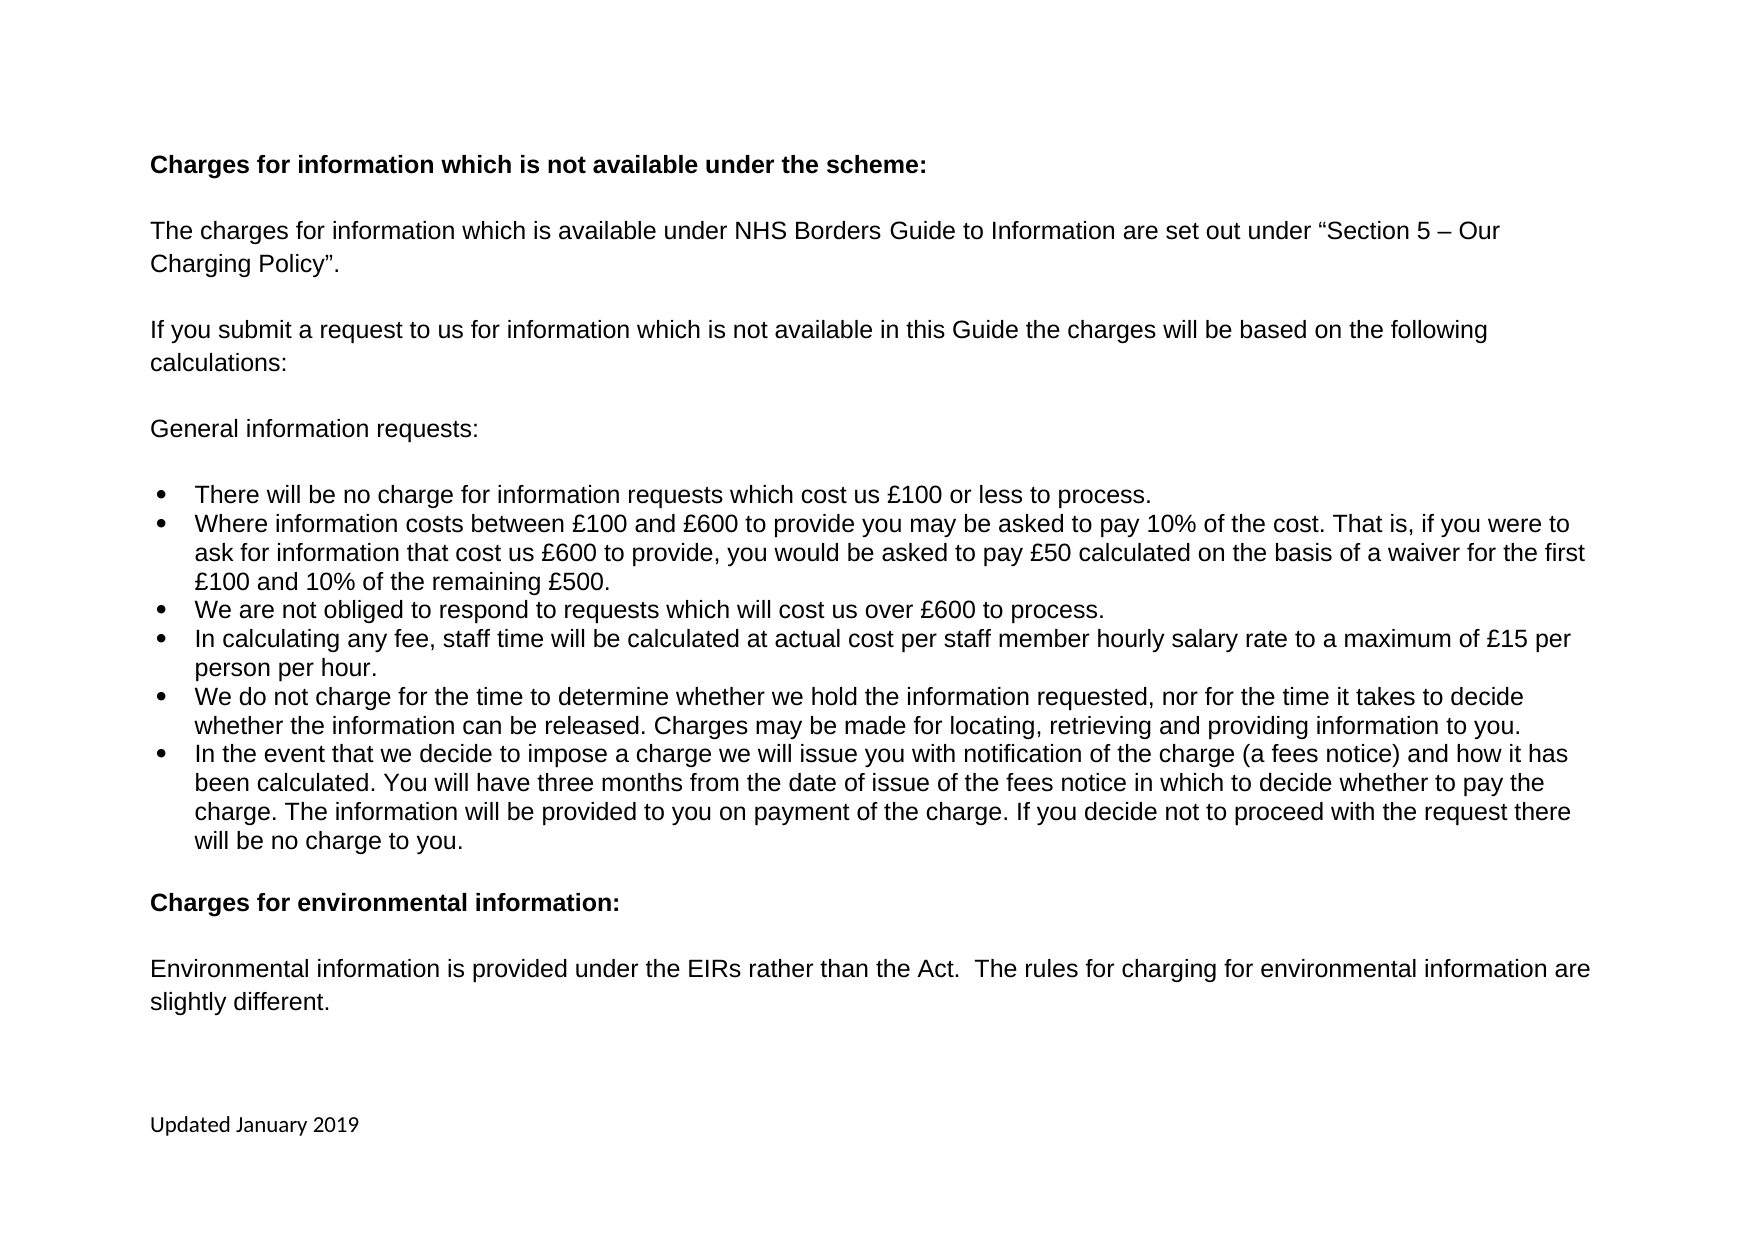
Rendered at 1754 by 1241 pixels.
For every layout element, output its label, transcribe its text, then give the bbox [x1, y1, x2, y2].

text Charges for environmental information: [150, 888, 1604, 916]
list We are not obliged to respond to requests which will cost us over £600 to process. [157, 595, 1604, 624]
list In calculating any fee, staff time will be calculated at actual cost per staff member hourly salary rate to a maximum of £15 per person per hour. [157, 624, 1604, 682]
list In the event that we decide to impose a charge we will issue you with notification of the charge (a fees notice) and how it has been calculated. You will have three months from the date of issue of the fees notice in which to decide whether to pay the charge. The information will be provided to you on payment of the charge. If you decide not to proceed with the request there will be no charge to you. [157, 739, 1604, 854]
text The charges for information which is available under NHS Borders Guide to Information are set out under “Section 5 – Our Charging Policy”. [150, 216, 1604, 278]
list Where information costs between £100 and £600 to provide you may be asked to pay 10% of the cost. That is, if you were to ask for information that cost us £600 to provide, you would be asked to pay £50 calculated on the basis of a waiver for the first £100 and 10% of the remaining £500. [157, 509, 1604, 595]
list We do not charge for the time to determine whether we hold the information requested, nor for the time it takes to decide whether the information can be released. Charges may be made for locating, retrieving and providing information to you. [157, 682, 1604, 739]
text Charges for information which is not available under the scheme: [150, 150, 1604, 179]
text General information requests: [150, 414, 1604, 443]
text Environmental information is provided under the EIRs rather than the Act. The rules for charging for environmental information are slightly different. [150, 954, 1604, 1015]
list There will be no charge for information requests which cost us £100 or less to process. [157, 480, 1604, 509]
text If you submit a request to us for information which is not available in this Guide the charges will be based on the following calculations: [150, 315, 1604, 377]
